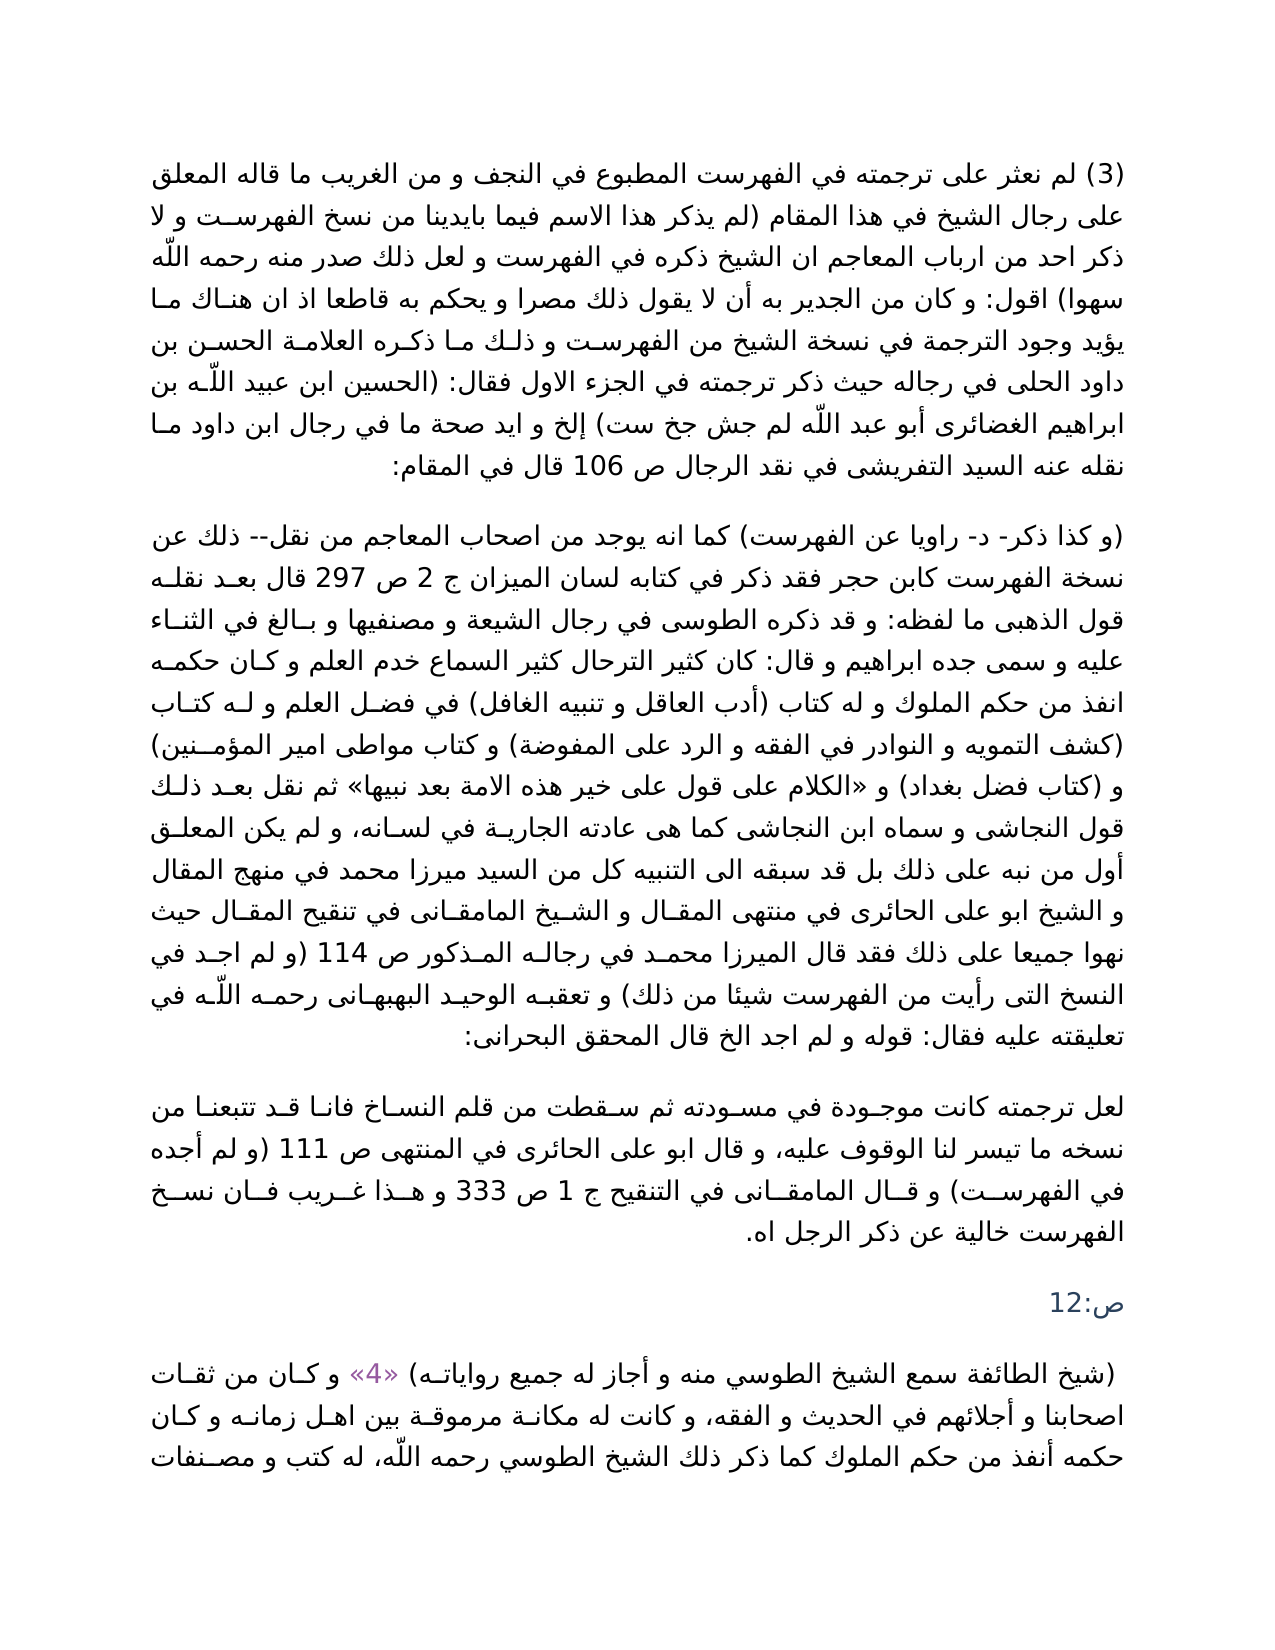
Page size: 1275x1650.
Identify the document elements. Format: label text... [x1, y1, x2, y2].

text (3) لم نعثر على ترجمته في الفهرست المطبوع في النجف و من الغريب ما قاله المعلق على رجال الشيخ في هذا المقام (لم يذكر هذا الاسم فيما بايدينا من نسخ الفهرست و لا ذكر احد من ارباب المعاجم ان الشيخ ذكره في الفهرست و لعل ذلك صدر منه رحمه اللّه سهوا) اقول: و كان من الجدير به أن لا يقول ذلك مصرا و يحكم به قاطعا اذ ان هناك ما يؤيد وجود الترجمة في نسخة الشيخ من الفهرست و ذلك ما ذكره العلامة الحسن بن داود الحلى في رجاله حيث ذكر ترجمته في الجزء الاول فقال: (الحسين ابن عبيد اللّه بن ابراهيم الغضائرى أبو عبد اللّه لم جش جخ ست) إلخ و ايد صحة ما في رجال ابن داود ما نقله عنه السيد التفريشى في نقد الرجال ص 106 قال في المقام: [150, 150, 1125, 483]
text (و كذا ذكر- د- راويا عن الفهرست) كما انه يوجد من اصحاب المعاجم من نقل-- ذلك عن نسخة الفهرست كابن حجر فقد ذكر في كتابه لسان الميزان ج 2 ص 297 قال بعد نقله قول الذهبى ما لفظه: و قد ذكره الطوسى في رجال الشيعة و مصنفيها و بالغ في الثناء عليه و سمى جده ابراهيم و قال: كان كثير الترحال كثير السماع خدم العلم و كان حكمه انفذ من حكم الملوك و له كتاب (أدب العاقل و تنبيه الغافل) في فضل العلم و له كتاب (كشف التمويه و النوادر في الفقه و الرد على المفوضة) و كتاب مواطى امير المؤمنين) و (كتاب فضل بغداد) و «الكلام على قول على خير هذه الامة بعد نبيها» ثم نقل بعد ذلك قول النجاشى و سماه ابن النجاشى كما هى عادته الجارية في لسانه، و لم يكن المعلق أول من نبه على ذلك بل قد سبقه الى التنبيه كل من السيد ميرزا محمد في منهج المقال و الشيخ ابو على الحائرى في منتهى المقال و الشيخ المامقانى في تنقيح المقال حيث نهوا جميعا على ذلك فقد قال الميرزا محمد في رجاله المذكور ص 114 (و لم اجد في النسخ التى رأيت من الفهرست شيئا من ذلك) و تعقبه الوحيد البهبهانى رحمه اللّه في تعليقته عليه فقال: قوله و لم اجد الخ قال المحقق البحرانى: [150, 512, 1125, 1054]
text لعل ترجمته كانت موجودة في مسودته ثم سقطت من قلم النساخ فانا قد تتبعنا من نسخه ما تيسر لنا الوقوف عليه، و قال ابو على الحائرى في المنتهى ص 111 (و لم أجده في الفهرست) و قال المامقانى في التنقيح ج 1 ص 333 و هذا غريب فان نسخ الفهرست خالية عن ذكر الرجل اه. [150, 1083, 1125, 1250]
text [150, 1350, 1125, 1475]
text ص:12 [150, 1279, 1125, 1321]
